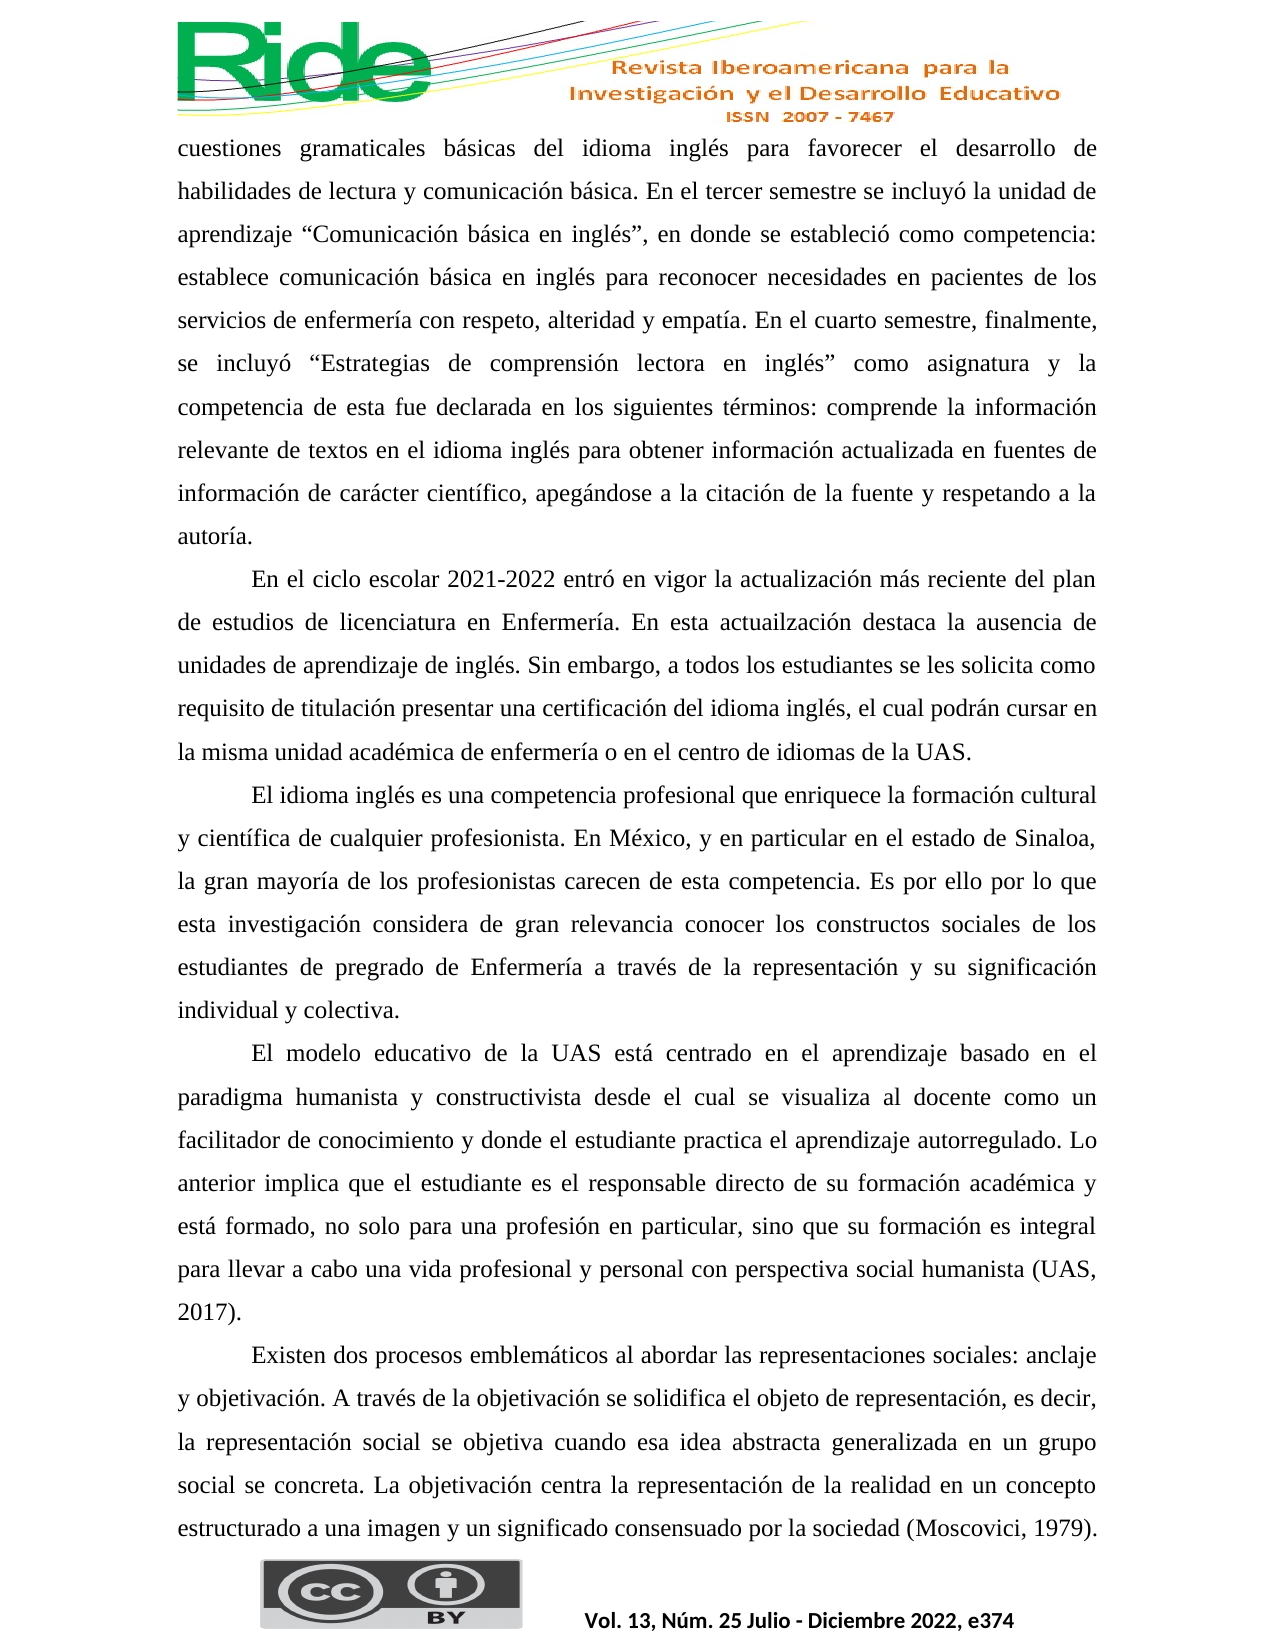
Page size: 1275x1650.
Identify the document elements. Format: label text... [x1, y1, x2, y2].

text El modelo educativo de la UAS está centrado en el aprendizaje basado en el paradigma humanista y constructivista desde el cual se visualiza al docente como un facilitador de conocimiento y donde el estudiante practica el aprendizaje autorregulado. Lo anterior implica que el estudiante es el responsable directo de su formación académica y está formado, no solo para una profesión en particular, sino que su formación es integral para llevar a cabo una vida profesional y personal con perspectiva social humanista (UAS, 2017). [177, 1038, 1098, 1326]
picture [260, 1559, 523, 1629]
text En el ciclo escolar 2021-2022 entró en vigor la actualización más reciente del plan de estudios de licenciatura en Enfermería. En esta actuailzación destaca la ausencia de unidades de aprendizaje de inglés. Sin embargo, a todos los estudiantes se les solicita como requisito de titulación presentar una certificación del idioma inglés, el cual podrán cursar en la misma unidad académica de enfermería o en el centro de idiomas de la UAS. [177, 564, 1098, 765]
text El idioma inglés es una competencia profesional que enriquece la formación cultural y científica de cualquier profesionista. En México, y en particular en el estado de Sinaloa, la gran mayoría de los profesionistas carecen de esta competencia. Es por ello por lo que esta investigación considera de gran relevancia conocer los constructos sociales de los estudiantes de pregrado de Enfermería a través de la representación y su significación individual y colectiva. [177, 780, 1098, 1024]
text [177, 1340, 1098, 1542]
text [177, 133, 1098, 550]
picture [177, 21, 1063, 125]
